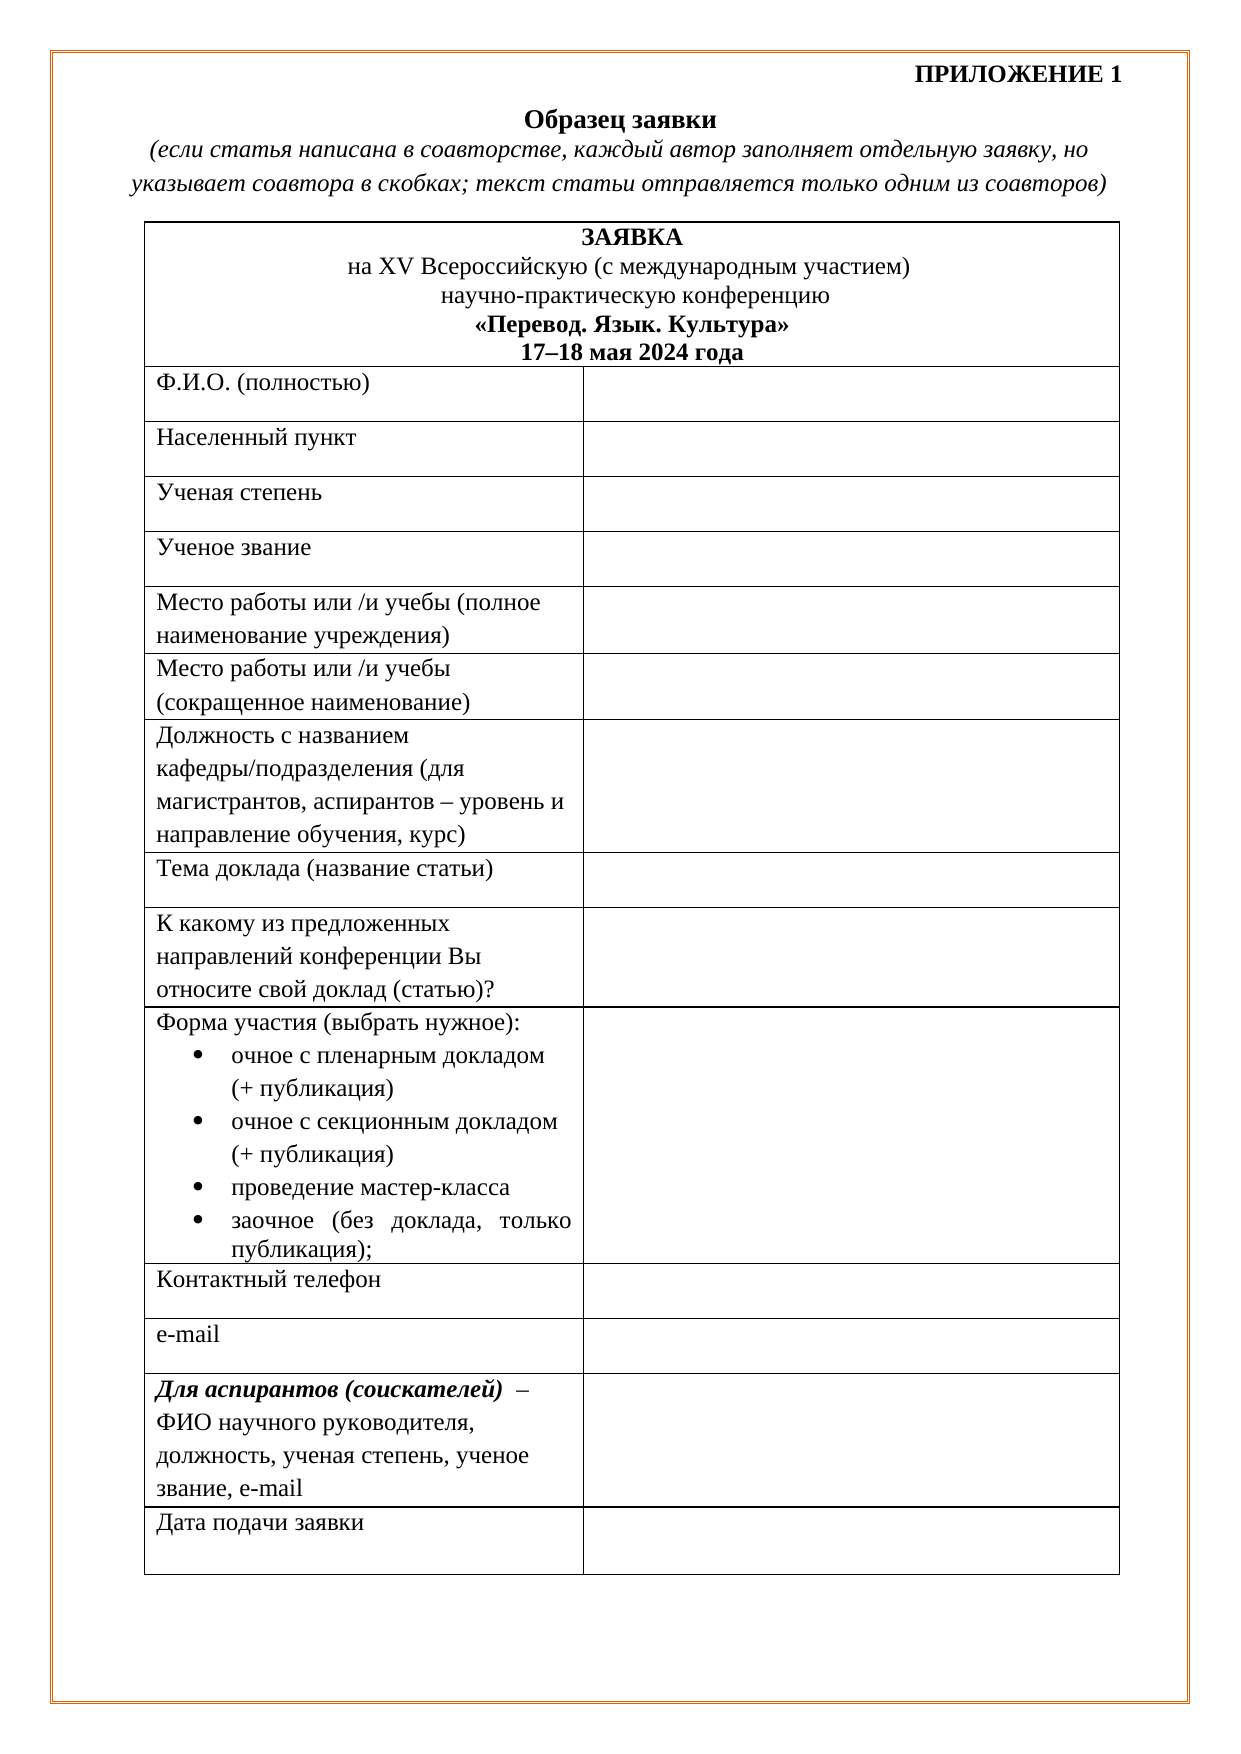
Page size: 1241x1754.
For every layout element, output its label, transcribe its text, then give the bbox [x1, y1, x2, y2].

table_cell Должность с названием кафедры/подразделения (для магистрантов, аспирантов – уровень и направление обучения, курс) [145, 720, 583, 852]
table_cell [584, 1508, 1119, 1574]
table_cell [584, 367, 1119, 421]
table_cell [584, 587, 1119, 652]
text (если статья написана в соавторстве, каждый автор заполняет отдельную заявку, но указывает соавтора в скобках; текст статьи отправляется только одним из соавторов) [118, 134, 1122, 196]
table_cell [584, 477, 1119, 531]
table_cell Место работы или /и учебы (сокращенное наименование) [145, 654, 583, 719]
table_cell e-mail [145, 1319, 583, 1373]
text ПРИЛОЖЕНИЕ 1 [118, 59, 1122, 88]
table_cell Ученая степень [145, 477, 583, 531]
table_cell Место работы или /и учебы (полное наименование учреждения) [145, 587, 583, 652]
table_cell Форма участия (выбрать нужное): очное с пленарным докладом (+ публикация) очное с секционным докладом (+ публикация) проведение мастер-класса заочное (без доклада, только публикация); [145, 1008, 583, 1263]
table_cell Тема доклада (название статьи) [145, 853, 583, 907]
table_cell [584, 853, 1119, 907]
table_cell Ученое звание [145, 532, 583, 586]
table_cell Населенный пункт [145, 422, 583, 476]
table_cell [584, 1264, 1119, 1318]
table_cell [584, 422, 1119, 476]
text Образец заявки [118, 103, 1122, 134]
table_cell Ф.И.О. (полностью) [145, 367, 583, 421]
table_cell [584, 654, 1119, 719]
table_cell [584, 1319, 1119, 1373]
table_cell Контактный телефон [145, 1264, 583, 1318]
table_cell Для аспирантов (соискателей) – ФИО научного руководителя, должность, ученая степень, ученое звание, e-mail [145, 1374, 583, 1506]
table_cell Дата подачи заявки [145, 1508, 583, 1574]
table_cell [584, 1374, 1119, 1506]
table_cell К какому из предложенных направлений конференции Вы относите свой доклад (статью)? [145, 908, 583, 1006]
table_cell [584, 908, 1119, 1006]
table_cell [584, 1008, 1119, 1263]
table_cell [584, 532, 1119, 586]
table_header ЗАЯВКА на ХV Всероссийскую (с международным участием) научно-практическую конференцию «Перевод. Язык. Культура» 17–18 мая 2024 года [145, 223, 1119, 366]
table_cell [584, 720, 1119, 852]
